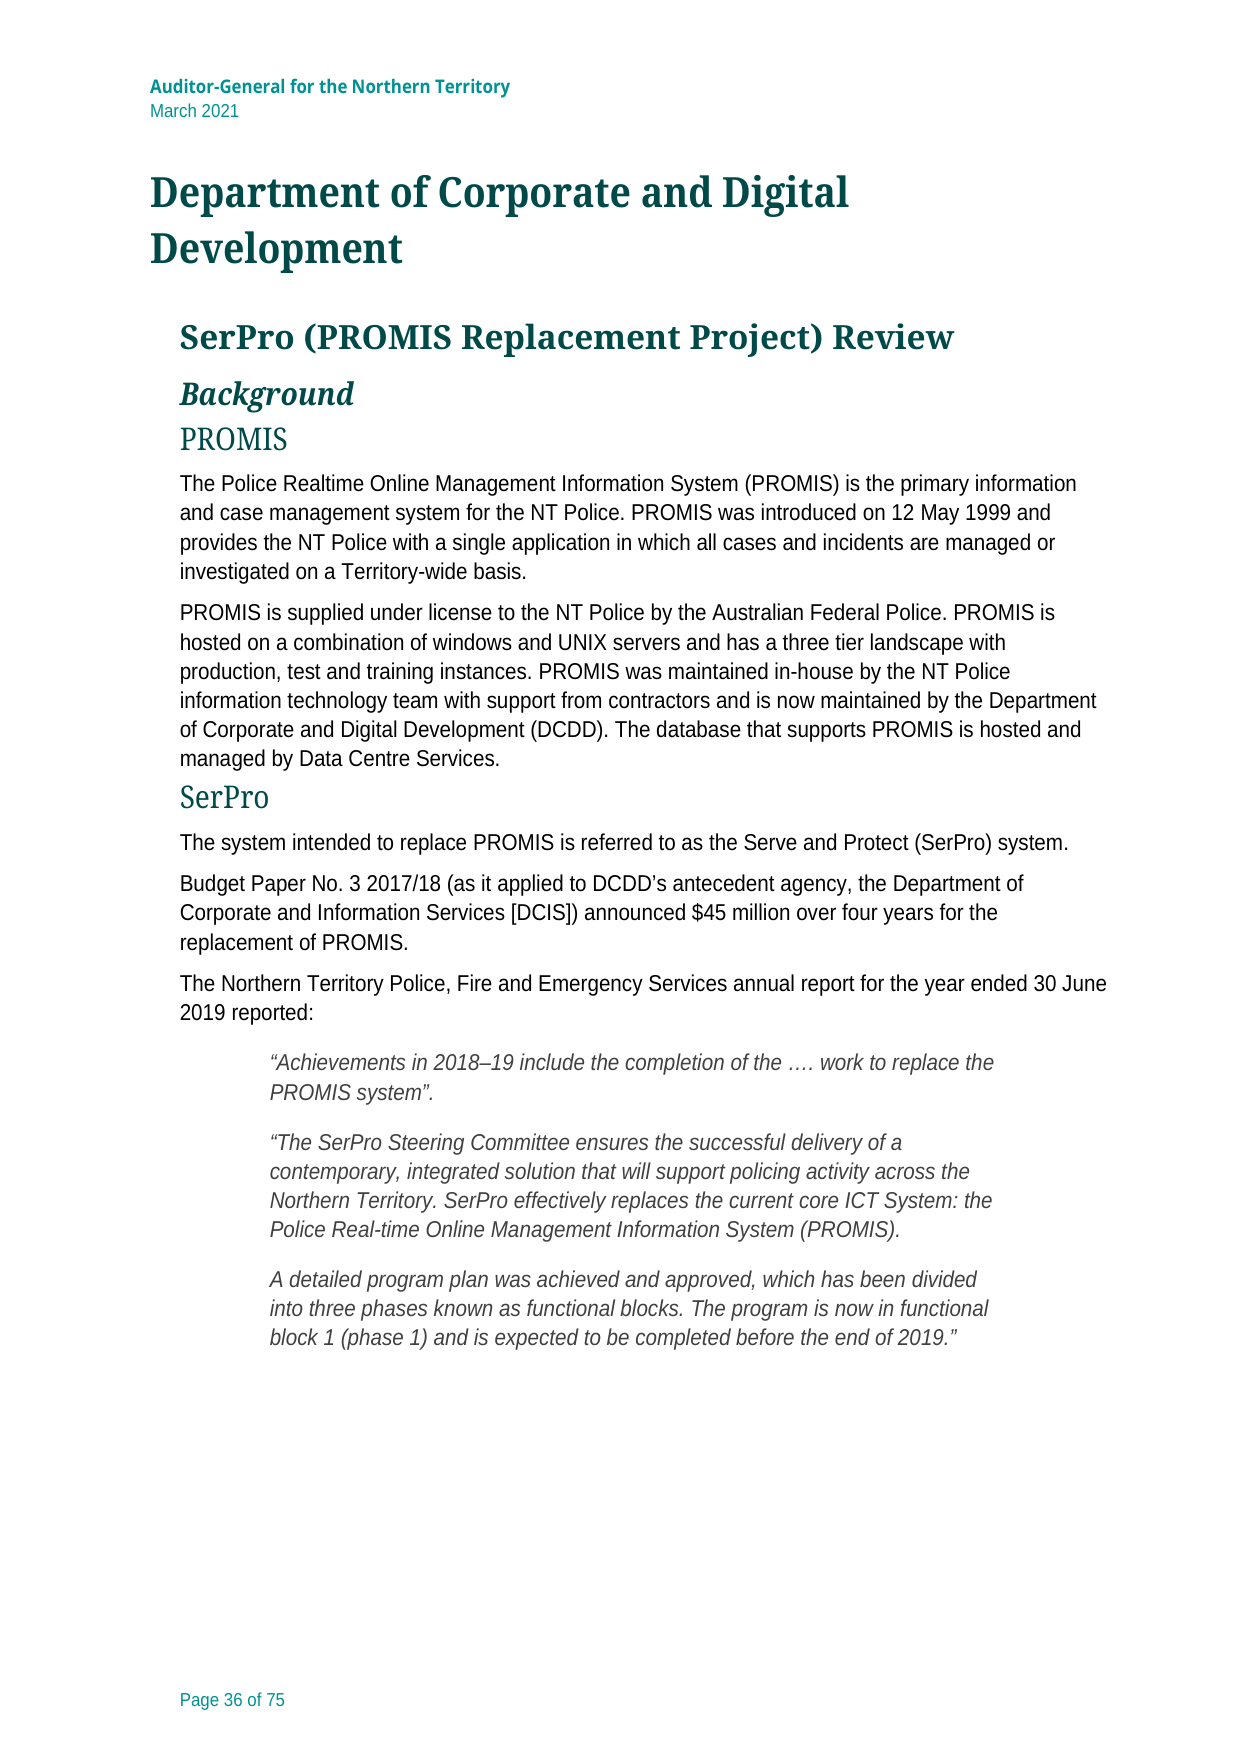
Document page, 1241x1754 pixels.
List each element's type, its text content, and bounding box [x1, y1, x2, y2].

text “The SerPro Steering Committee ensures the successful delivery of a contemporary, integrated solution that will support policing activity across the Northern Territory. SerPro effectively replaces the current core ICT System: the Police Real-time Online Management Information System (PROMIS). [269, 1127, 1017, 1243]
subtitle SerPro (PROMIS Replacement Project) Review [179, 313, 1107, 359]
text The Police Realtime Online Management Information System (PROMIS) is the primary information and case management system for the NT Police. PROMIS was introduced on 12 May 1999 and provides the NT Police with a single application in which all cases and incidents are managed or investigated on a Territory-wide basis. [179, 468, 1107, 585]
text “Achievements in 2018–19 include the completion of the …. work to replace the PROMIS system”. [269, 1047, 1017, 1106]
text The Northern Territory Police, Fire and Emergency Services annual report for the year ended 30 June 2019 reported: [179, 968, 1107, 1027]
subtitle Department of Corporate and Digital Development [150, 162, 1107, 276]
text A detailed program plan was achieved and approved, which has been divided into three phases known as functional blocks. The program is now in functional block 1 (phase 1) and is expected to be completed before the end of 2019.” [269, 1264, 1017, 1352]
text The system intended to replace PROMIS is referred to as the Serve and Protect (SerPro) system. [179, 827, 1107, 856]
subtitle Background [179, 371, 1107, 414]
text PROMIS is supplied under license to the NT Police by the Australian Federal Police. PROMIS is hosted on a combination of windows and UNIX servers and has a three tier landscape with production, test and training instances. PROMIS was maintained in-house by the NT Police information technology team with support from contractors and is now maintained by the Department of Corporate and Digital Development (DCDD). The database that supports PROMIS is hosted and managed by Data Centre Services. [179, 597, 1107, 772]
subtitle PROMIS [179, 427, 1107, 456]
text Budget Paper No. 3 2017/18 (as it applied to DCDD’s antecedent agency, the Department of Corporate and Information Services [DCIS]) announced $45 million over four years for the replacement of PROMIS. [179, 868, 1107, 956]
subtitle SerPro [179, 785, 1107, 814]
